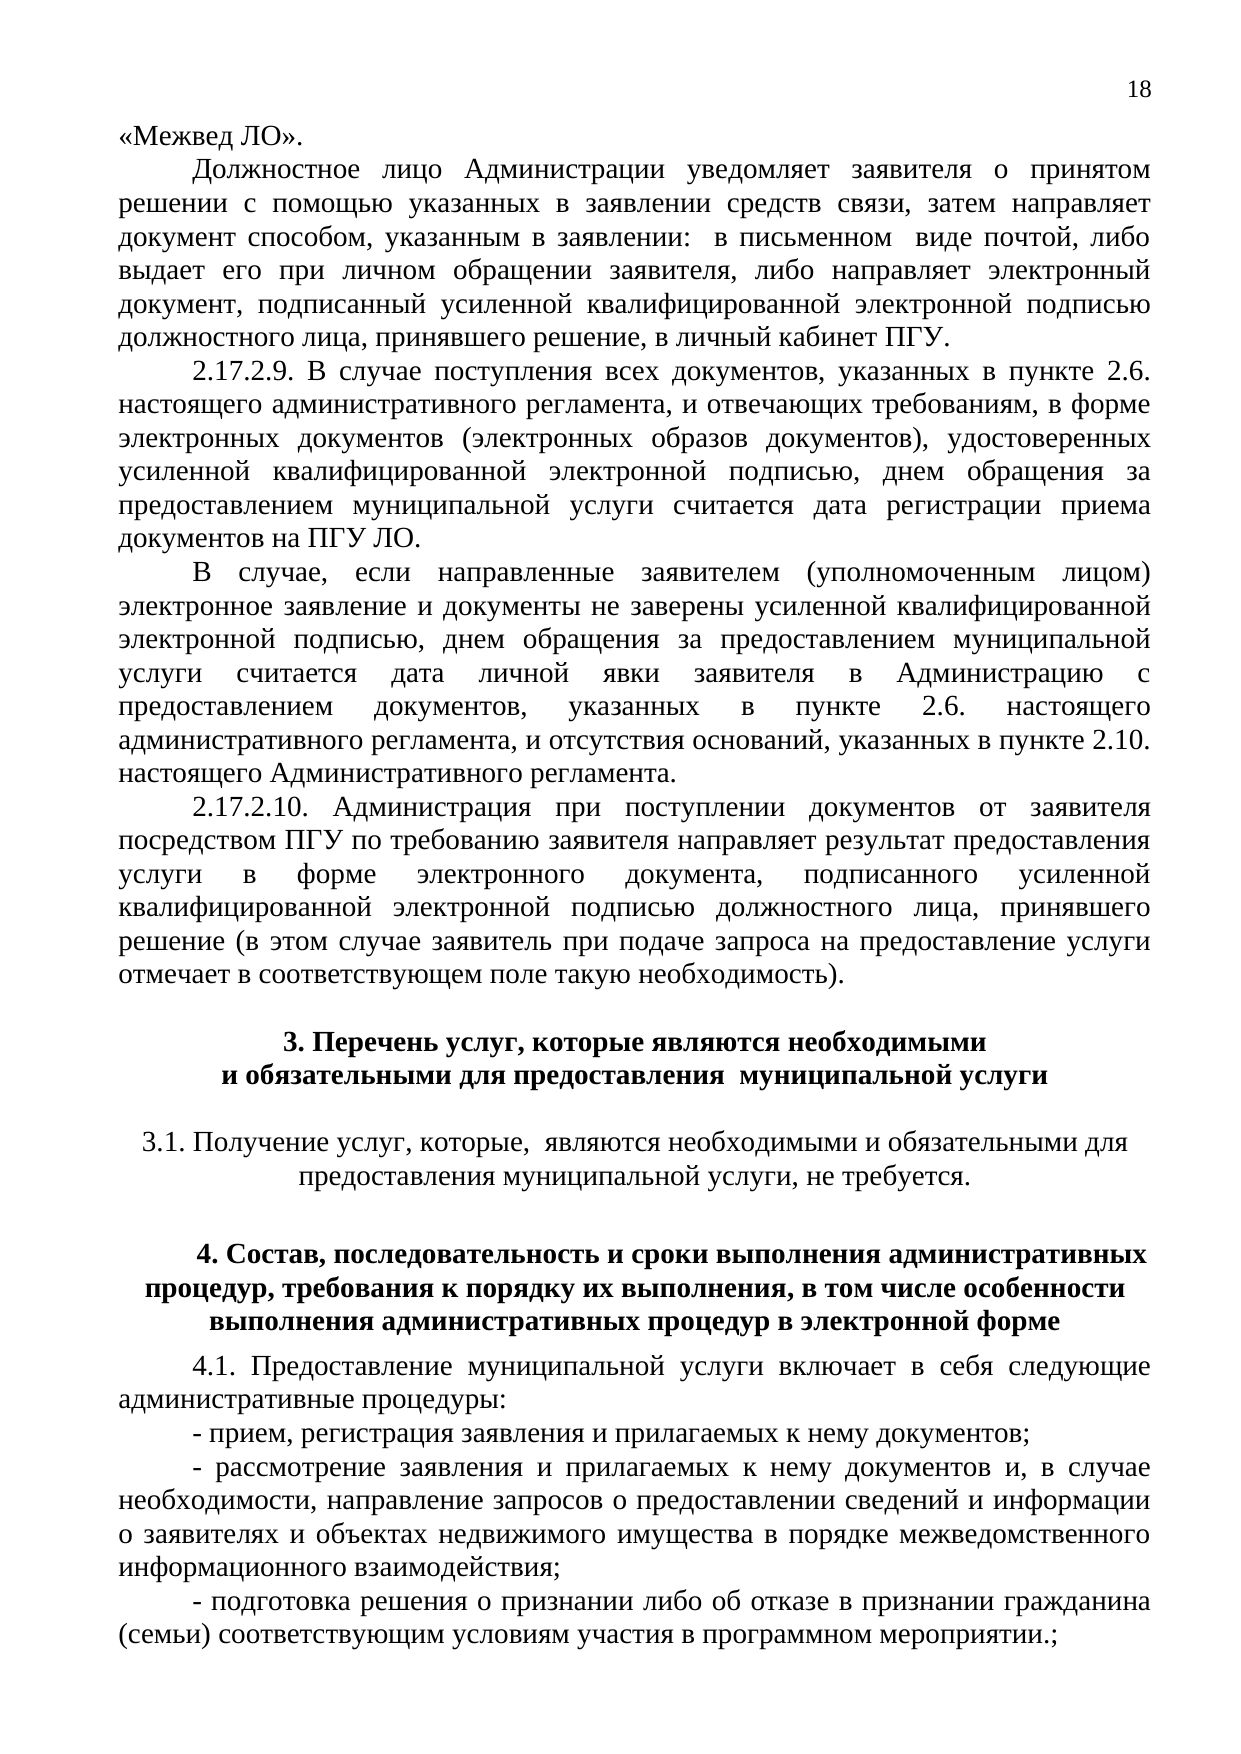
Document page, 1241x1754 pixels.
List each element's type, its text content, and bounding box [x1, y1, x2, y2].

text - прием, регистрация заявления и прилагаемых к нему документов; [118, 1415, 1152, 1449]
text 2.17.2.10. Администрация при поступлении документов от заявителя посредством ПГУ по требованию заявителя направляет результат предоставления услуги в форме электронного документа, подписанного усиленной квалифицированной электронной подписью должностного лица, принявшего решение (в этом случае заявитель при подаче запроса на предоставление услуги отмечает в соответствующем поле такую необходимость). [118, 789, 1152, 990]
text - рассмотрение заявления и прилагаемых к нему документов и, в случае необходимости, направление запросов о предоставлении сведений и информации о заявителях и объектах недвижимого имущества в порядке межведомственного информационного взаимодействия; [118, 1449, 1152, 1583]
title 3.1. Получение услуг, которые, являются необходимыми и обязательными для предоставления муниципальной услуги, не требуется. [118, 1124, 1152, 1191]
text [118, 118, 1152, 152]
text Должностное лицо Администрации уведомляет заявителя о принятом решении с помощью указанных в заявлении средств связи, затем направляет документ способом, указанным в заявлении: в письменном виде почтой, либо выдает его при личном обращении заявителя, либо направляет электронный документ, подписанный усиленной квалифицированной электронной подписью должностного лица, принявшего решение, в личный кабинет ПГУ. [118, 152, 1152, 353]
text 4. Состав, последовательность и сроки выполнения административных процедур, требования к порядку их выполнения, в том числе особенности выполнения административных процедур в электронной форме [118, 1236, 1152, 1337]
text - подготовка решения о признании либо об отказе в признании гражданина (семьи) соответствующим условиям участия в программном мероприятии.; [118, 1583, 1152, 1650]
text 4.1. Предоставление муниципальной услуги включает в себя следующие административные процедуры: [118, 1348, 1152, 1415]
title 3. Перечень услуг, которые являются необходимыми [118, 1024, 1152, 1057]
title и обязательными для предоставления муниципальной услуги [118, 1057, 1152, 1091]
text 2.17.2.9. В случае поступления всех документов, указанных в пункте 2.6. настоящего административного регламента, и отвечающих требованиям, в форме электронных документов (электронных образов документов), удостоверенных усиленной квалифицированной электронной подписью, днем обращения за предоставлением муниципальной услуги считается дата регистрации приема документов на ПГУ ЛО. [118, 353, 1152, 554]
text В случае, если направленные заявителем (уполномоченным лицом) электронное заявление и документы не заверены усиленной квалифицированной электронной подписью, днем обращения за предоставлением муниципальной услуги считается дата личной явки заявителя в Администрацию с предоставлением документов, указанных в пункте 2.6. настоящего административного регламента, и отсутствия оснований, указанных в пункте 2.10. настоящего Административного регламента. [118, 554, 1152, 789]
